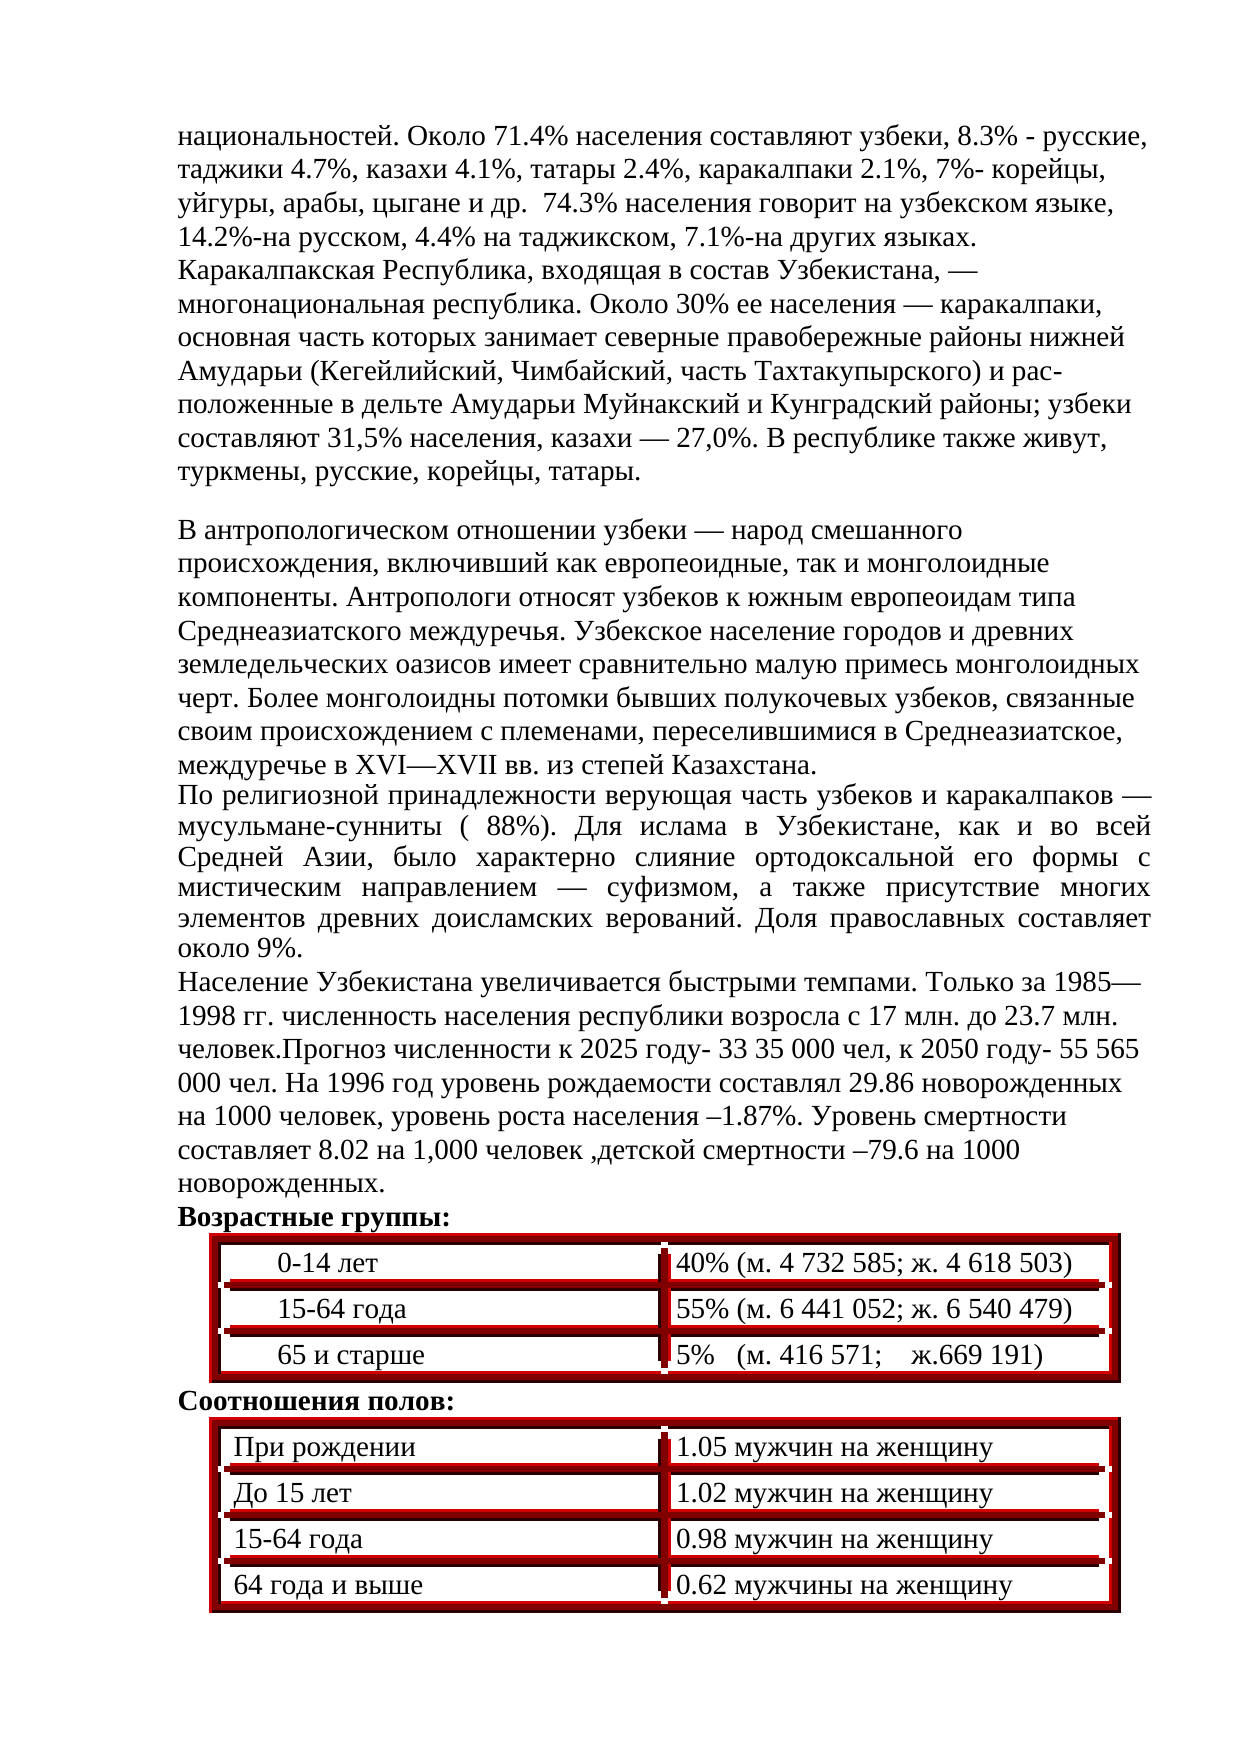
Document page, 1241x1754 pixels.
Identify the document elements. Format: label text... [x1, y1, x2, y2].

text Возрастные группы: [177, 1199, 1152, 1232]
table_header 1.05 мужчин на женщину [665, 1426, 1109, 1463]
table_cell 1.02 мужчин на женщину [671, 1463, 1112, 1509]
table_cell 65 и старше [218, 1325, 664, 1371]
text Соотношения полов: [177, 1383, 1152, 1417]
text Население Узбекистана увеличивается быстрыми темпами. Только за 1985— 1998 гг. численность населения республики возросла с 17 млн. до 23.7 млн. человек.Прогноз численности к 2025 году- 33 35 000 чел, к 2050 году- 55 565 000 чел. На 1996 год уровень рождаемости составлял 29.86 новорожденных на 1000 человек, уровень роста населения –1.87%. Уровень смертности составляет 8.02 на 1,000 человек ,детской смертности –79.6 на 1000 новорожденных. [177, 964, 1152, 1199]
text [177, 118, 1152, 487]
text В антропологическом отношении узбеки — народ смешанного происхождения, включивший как европеоидные, так и монголоидные компоненты. Антропологи относят узбеков к южным европеоидам типа Среднеазиатского междуречья. Узбекское население городов и древних земледельческих оазисов имеет сравнительно малую примесь монголоидных черт. Более монголоидны потомки бывших полукочевых узбеков, связанные своим происхождением с племенами, переселившимися в Среднеазиатское, междуречье в XVI—XVII вв. из степей Казахстана. [177, 512, 1152, 780]
table_cell До 15 лет [218, 1463, 658, 1509]
table_cell 0.98 мужчин на женщину [671, 1509, 1112, 1555]
table_cell 55% (м. 6 441 052; ж. 6 540 479) [671, 1279, 1112, 1324]
table_cell 5% (м. 416 571; ж.669 191) [665, 1325, 1112, 1371]
text По религиозной принадлежности верующая часть узбеков и каракалпаков — мусульмане-сунниты ( 88%). Для ислама в Узбекистане, как и во всей Средней Азии, было характерно слияние ортодоксальной его формы с мистическим направлением — суфизмом, а также присутствие многих элементов древних доисламских верований. Доля православных составляет около 9%. [177, 780, 1152, 964]
table_header 40% (м. 4 732 585; ж. 4 618 503) [665, 1242, 1109, 1278]
table_cell 15-64 года [218, 1279, 658, 1324]
table_cell 15-64 года [218, 1509, 658, 1555]
table_header 0-14 лет [221, 1242, 664, 1278]
table_cell 0.62 мужчины на женщину [665, 1555, 1112, 1601]
table_header При рождении [221, 1426, 664, 1463]
table_cell 64 года и выше [218, 1555, 664, 1601]
